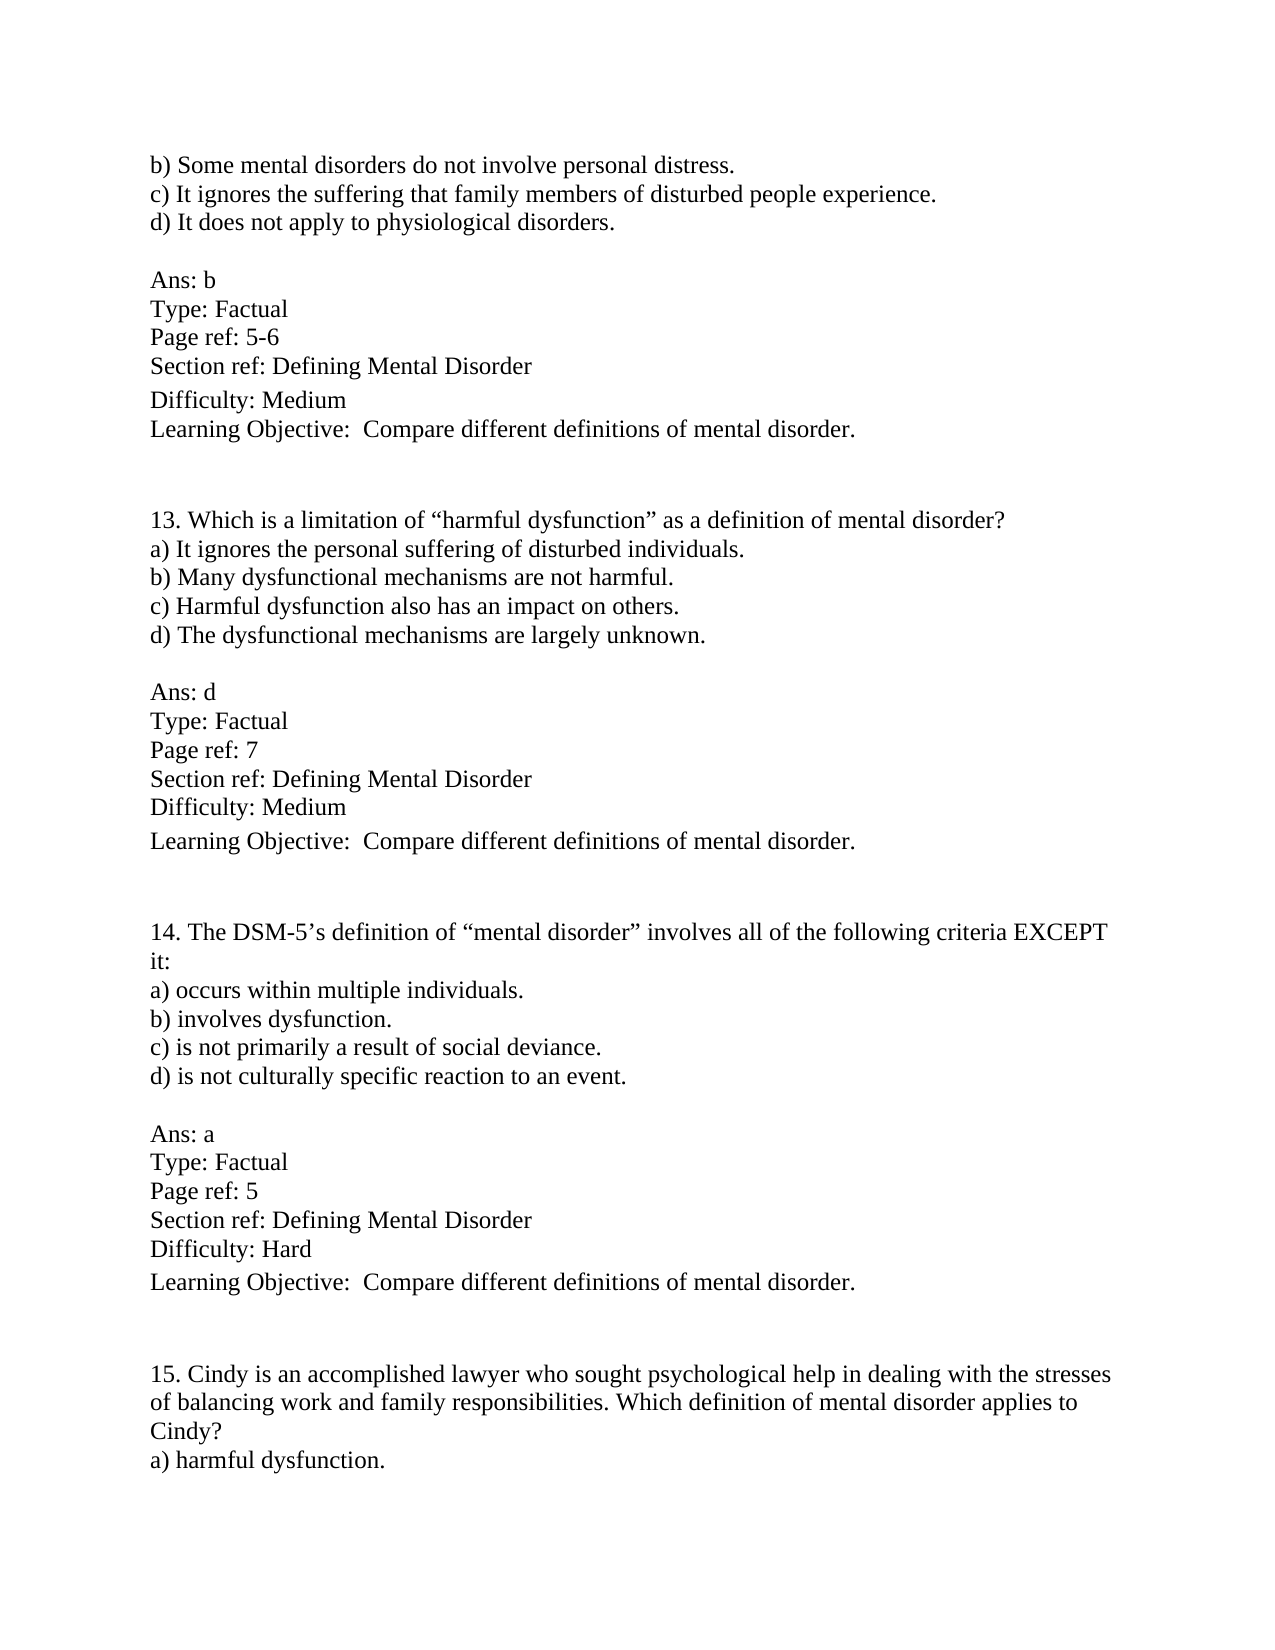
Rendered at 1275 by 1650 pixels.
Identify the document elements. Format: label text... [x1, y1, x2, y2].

text c) It ignores the suffering that family members of disturbed people experience. [150, 179, 1125, 207]
text Learning Objective: Compare different definitions of mental disorder. [150, 826, 1125, 855]
text Type: Factual [150, 294, 1125, 322]
text Ans: b [150, 265, 1125, 294]
text a) harmful dysfunction. [150, 1445, 1125, 1474]
text Section ref: Defining Mental Disorder [150, 351, 1125, 380]
text Learning Objective: Compare different definitions of mental disorder. [150, 1267, 1125, 1296]
text Type: Factual [150, 706, 1125, 735]
text d) The dysfunctional mechanisms are largely unknown. [150, 620, 1125, 649]
text c) is not primarily a result of social deviance. [150, 1032, 1125, 1061]
text d) It does not apply to physiological disorders. [150, 207, 1125, 236]
text b) involves dysfunction. [150, 1004, 1125, 1032]
text Difficulty: Medium [150, 792, 1125, 821]
text Section ref: Defining Mental Disorder [150, 764, 1125, 792]
text d) is not culturally specific reaction to an event. [150, 1061, 1125, 1090]
text 14. The DSM-5’s definition of “mental disorder” involves all of the following criteria EXCEPT it: [150, 917, 1125, 975]
text Difficulty: Medium Learning Objective: Compare different definitions of mental disorder. [150, 385, 1125, 442]
text 15. Cindy is an accomplished lawyer who sought psychological help in dealing with the stresses of balancing work and family responsibilities. Which definition of mental disorder applies to Cindy? [150, 1359, 1125, 1445]
text Page ref: 5-6 [150, 322, 1125, 351]
text Difficulty: Hard [150, 1234, 1125, 1262]
text Type: Factual [150, 1147, 1125, 1176]
text b) Some mental disorders do not involve personal distress. [150, 150, 1125, 179]
text Page ref: 5 [150, 1176, 1125, 1205]
text a) occurs within multiple individuals. [150, 975, 1125, 1004]
text Section ref: Defining Mental Disorder [150, 1205, 1125, 1234]
text a) It ignores the personal suffering of disturbed individuals. [150, 534, 1125, 562]
text Page ref: 7 [150, 735, 1125, 764]
text 13. Which is a limitation of “harmful dysfunction” as a definition of mental disorder? [150, 505, 1125, 534]
text b) Many dysfunctional mechanisms are not harmful. [150, 562, 1125, 591]
text Ans: a [150, 1119, 1125, 1147]
text c) Harmful dysfunction also has an impact on others. [150, 591, 1125, 620]
text Ans: d [150, 677, 1125, 706]
